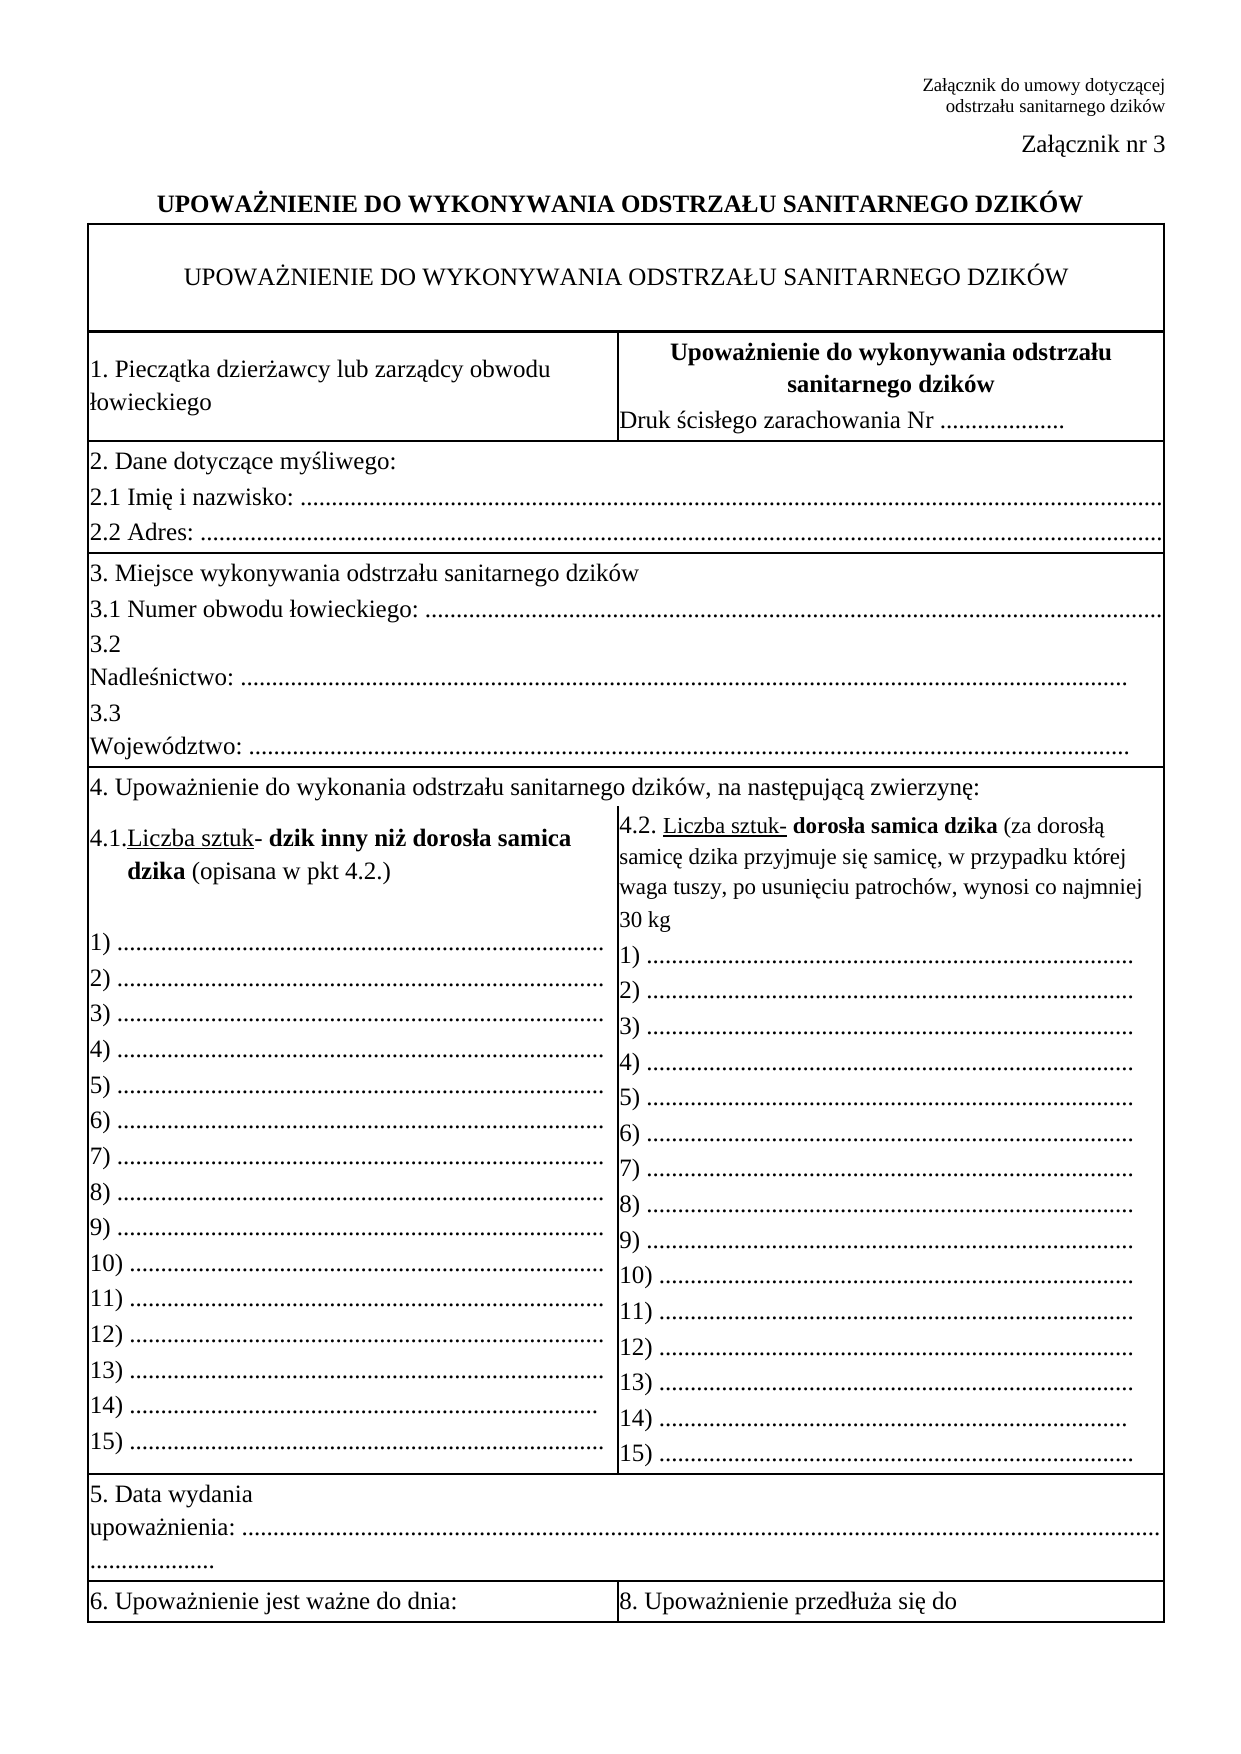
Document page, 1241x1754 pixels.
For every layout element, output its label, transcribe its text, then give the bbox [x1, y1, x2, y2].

table_cell 3. Miejsce wykonywania odstrzału sanitarnego dzików 3.1 Numer obwodu łowieckiego: ...................................................................................................................... 3.2 Nadleśnictwo: .............................................................................................................................................. 3.3 Województwo: ............................................................................................................................................. [89, 554, 1163, 766]
text UPOWAŻNIENIE DO WYKONYWANIA ODSTRZAŁU SANITARNEGO DZIKÓW [75, 189, 1165, 218]
table_header UPOWAŻNIENIE DO WYKONYWANIA ODSTRZAŁU SANITARNEGO DZIKÓW [89, 225, 1163, 330]
table_cell 2. Dane dotyczące myśliwego: 2.1 Imię i nazwisko: .......................................................................................................................................... 2.2 Adres: .......................................................................................................................................................... [89, 442, 1163, 552]
table_cell 4.1.Liczba sztuk- dzik inny niż dorosła samica dzika (opisana w pkt 4.2.) 1) .............................................................................. 2) .............................................................................. 3) .............................................................................. 4) .............................................................................. 5) .............................................................................. 6) .............................................................................. 7) .............................................................................. 8) .............................................................................. 9) .............................................................................. 10) ............................................................................ 11) ............................................................................ 12) ............................................................................ 13) ............................................................................ 14) ........................................................................... 15) ............................................................................ [89, 806, 617, 1473]
table_cell Upoważnienie do wykonywania odstrzału sanitarnego dzików Druk ścisłego zarachowania Nr .................... [619, 333, 1163, 440]
table_cell 1. Pieczątka dzierżawcy lub zarządcy obwodu łowieckiego [89, 333, 617, 440]
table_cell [619, 1582, 1163, 1621]
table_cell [89, 1582, 617, 1621]
table_cell 4.2. Liczba sztuk- dorosła samica dzika (za dorosłą samicę dzika przyjmuje się samicę, w przypadku której waga tuszy, po usunięciu patrochów, wynosi co najmniej 30 kg 1) .............................................................................. 2) .............................................................................. 3) .............................................................................. 4) .............................................................................. 5) .............................................................................. 6) .............................................................................. 7) .............................................................................. 8) .............................................................................. 9) .............................................................................. 10) ............................................................................ 11) ............................................................................ 12) ............................................................................ 13) ............................................................................ 14) ........................................................................... 15) ............................................................................ [619, 806, 1163, 1473]
table_cell 4. Upoważnienie do wykonania odstrzału sanitarnego dzików, na następującą zwierzynę: [89, 768, 1163, 806]
table_cell 5. Data wydania upoważnienia: ....................................................................................................................................................................... [89, 1475, 1163, 1580]
